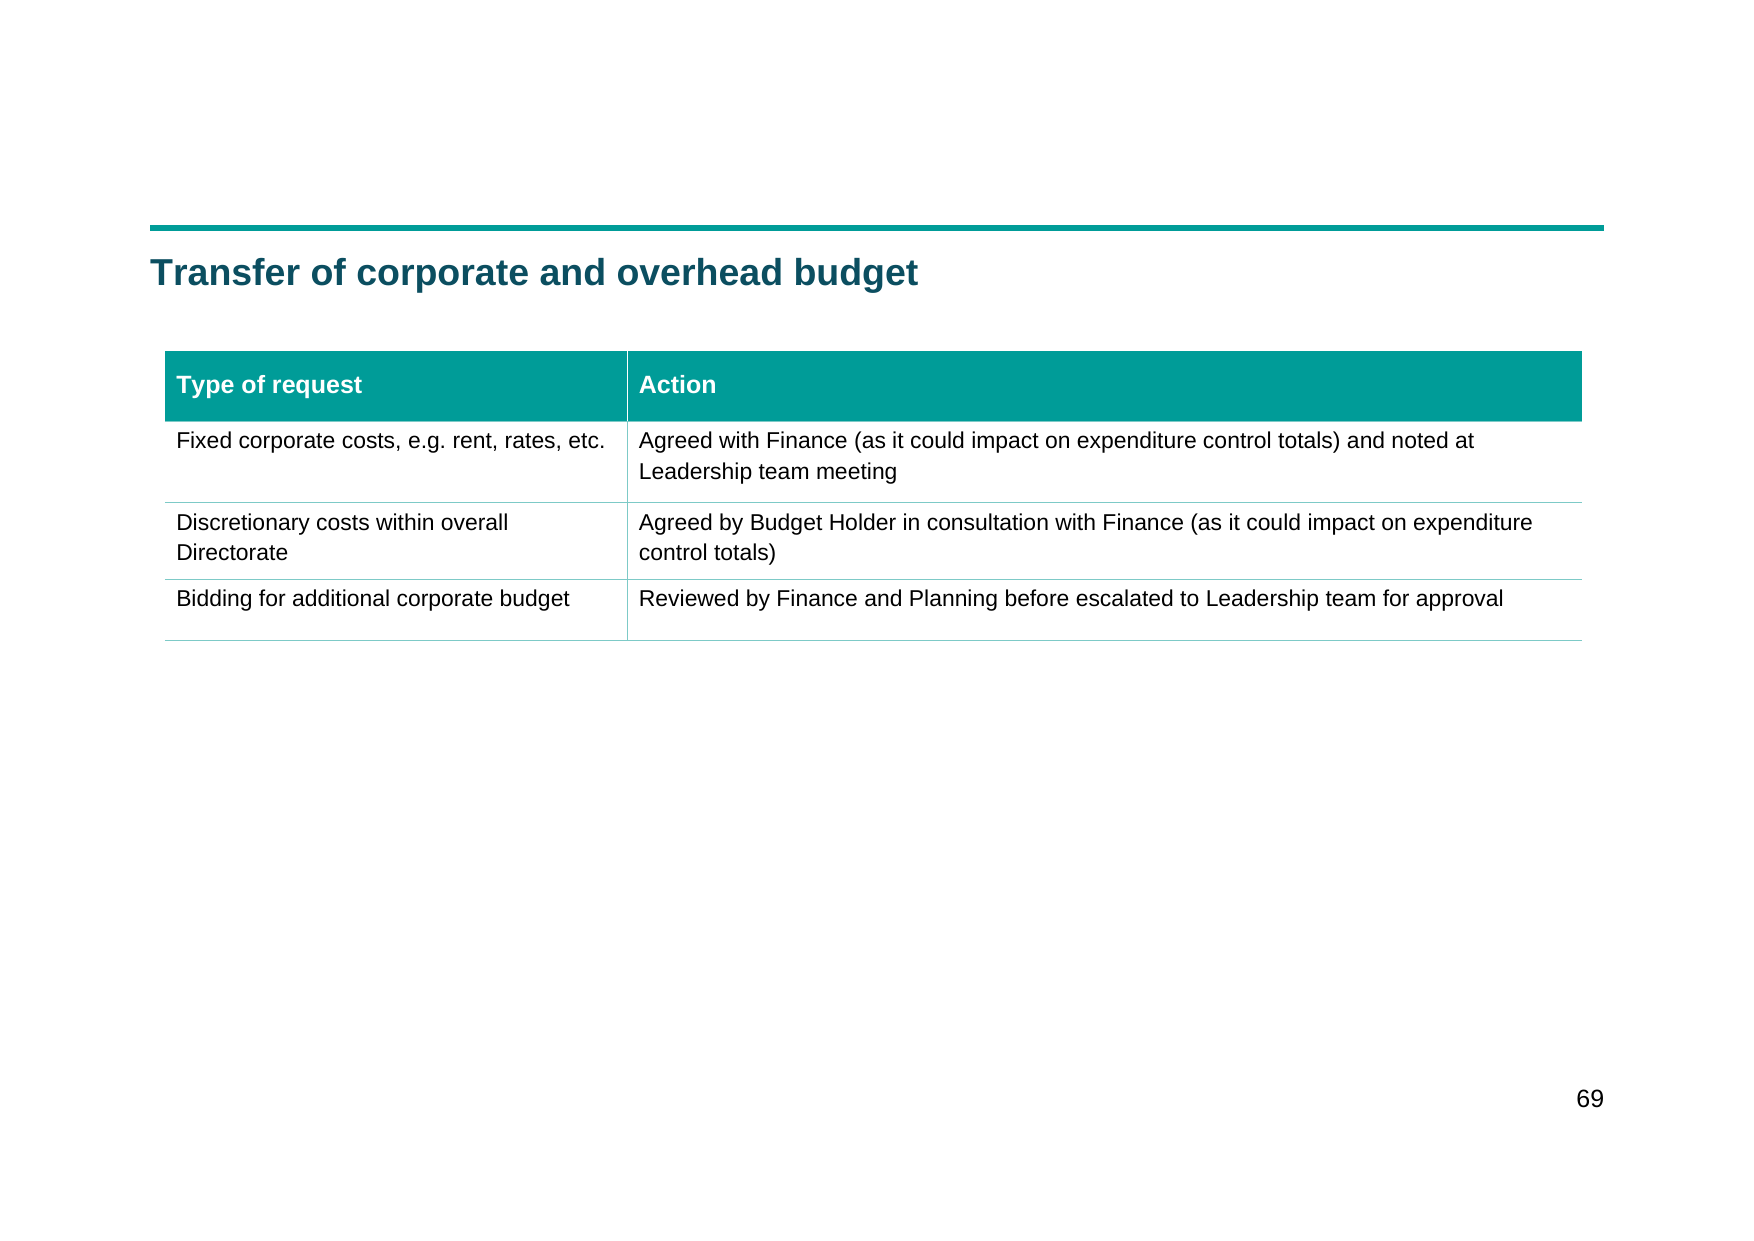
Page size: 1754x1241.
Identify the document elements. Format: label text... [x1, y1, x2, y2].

table_header Type of request [165, 351, 627, 421]
subtitle Transfer of corporate and overhead budget [150, 231, 1604, 293]
table_cell Bidding for additional corporate budget [165, 580, 627, 640]
table_cell Agreed by Budget Holder in consultation with Finance (as it could impact on expenditure control totals) [628, 503, 1582, 578]
table_cell Fixed corporate costs, e.g. rent, rates, etc. [165, 422, 627, 502]
table_cell Reviewed by Finance and Planning before escalated to Leadership team for approval [628, 580, 1582, 640]
table_cell Discretionary costs within overall Directorate [165, 503, 627, 578]
table_header Action [628, 351, 1582, 421]
table_cell Agreed with Finance (as it could impact on expenditure control totals) and noted at Leadership team meeting [628, 422, 1582, 502]
